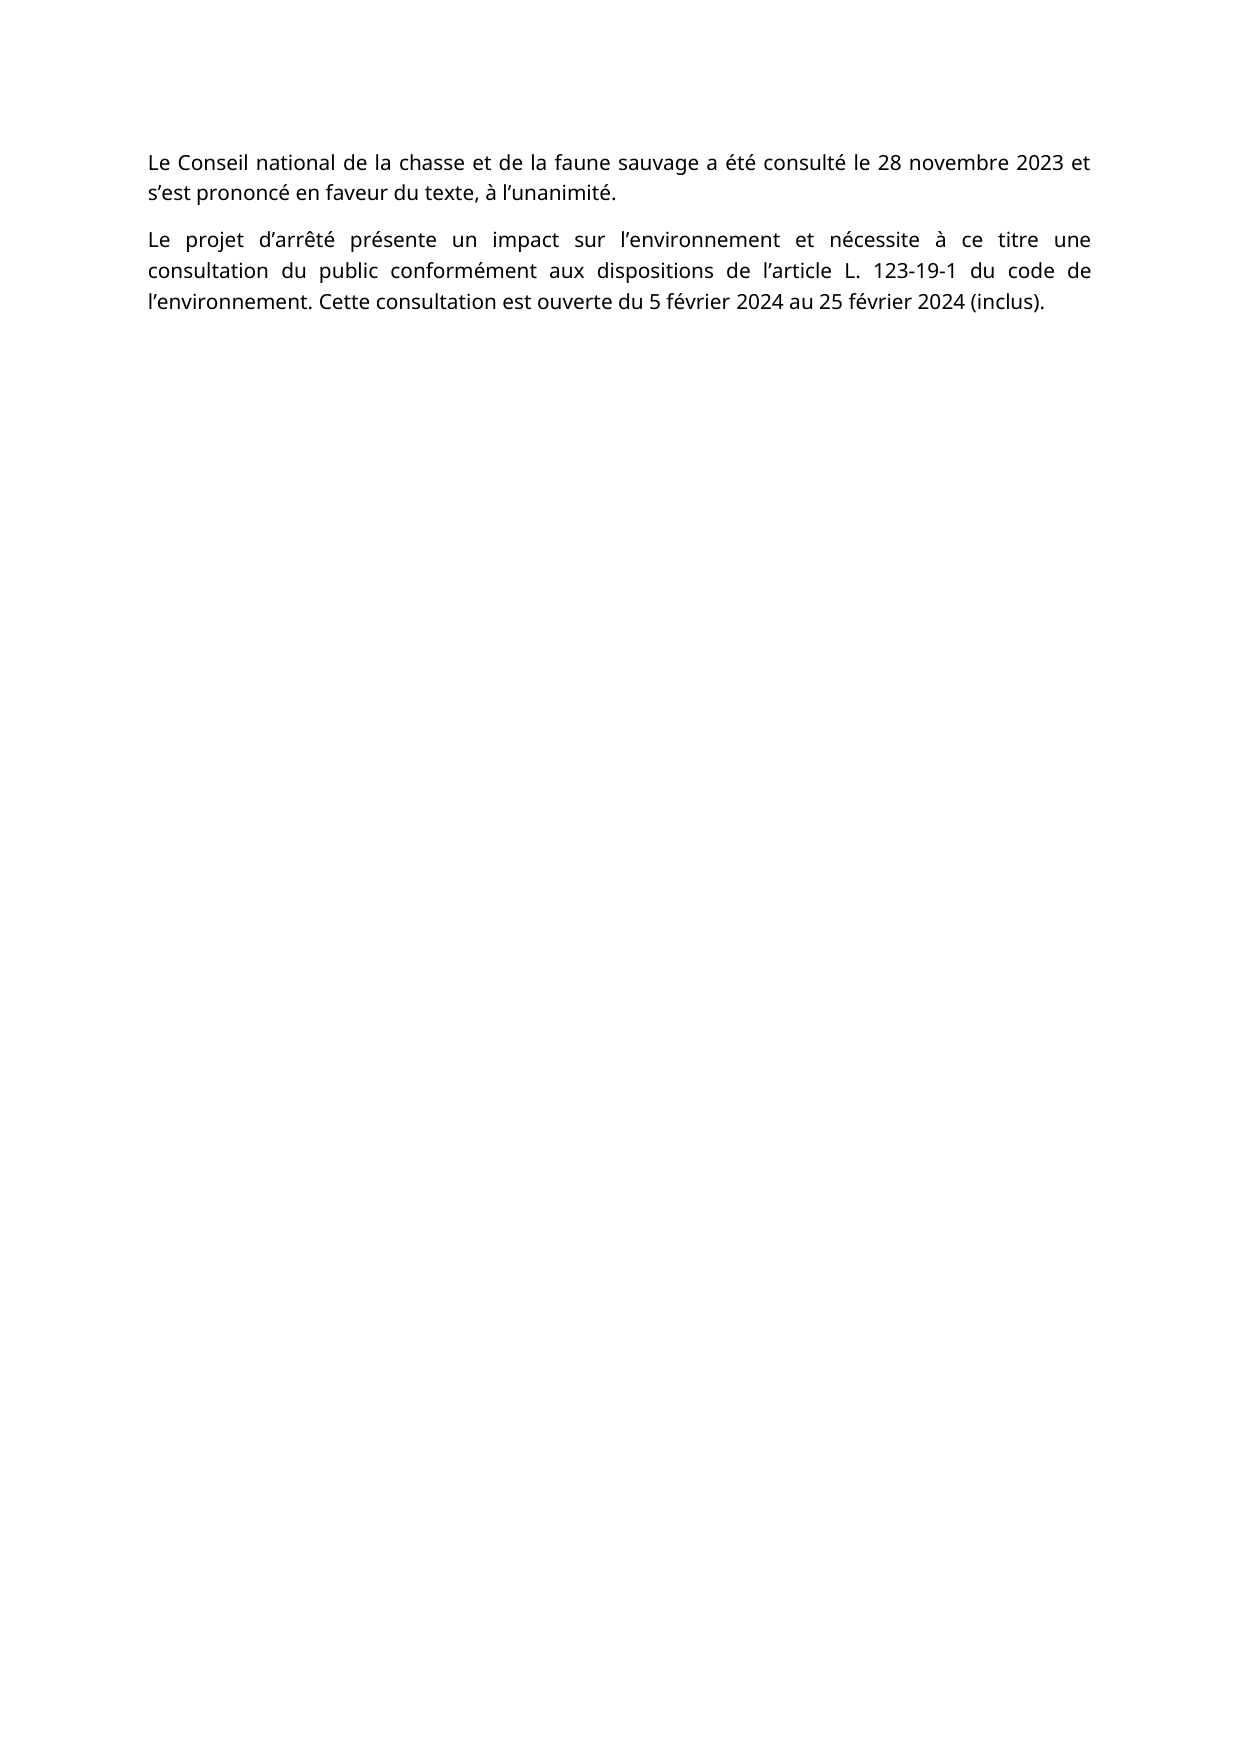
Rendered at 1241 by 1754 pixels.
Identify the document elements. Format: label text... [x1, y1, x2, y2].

text Le projet d’arrêté présente un impact sur l’environnement et nécessite à ce titre une consultation du public conformément aux dispositions de l’article L. 123-19-1 du code de l’environnement. Cette consultation est ouverte du 5 février 2024 au 25 février 2024 (inclus). [148, 226, 1093, 315]
text Le Conseil national de la chasse et de la faune sauvage a été consulté le 28 novembre 2023 et s’est prononcé en faveur du texte, à l’unanimité. [148, 148, 1093, 207]
